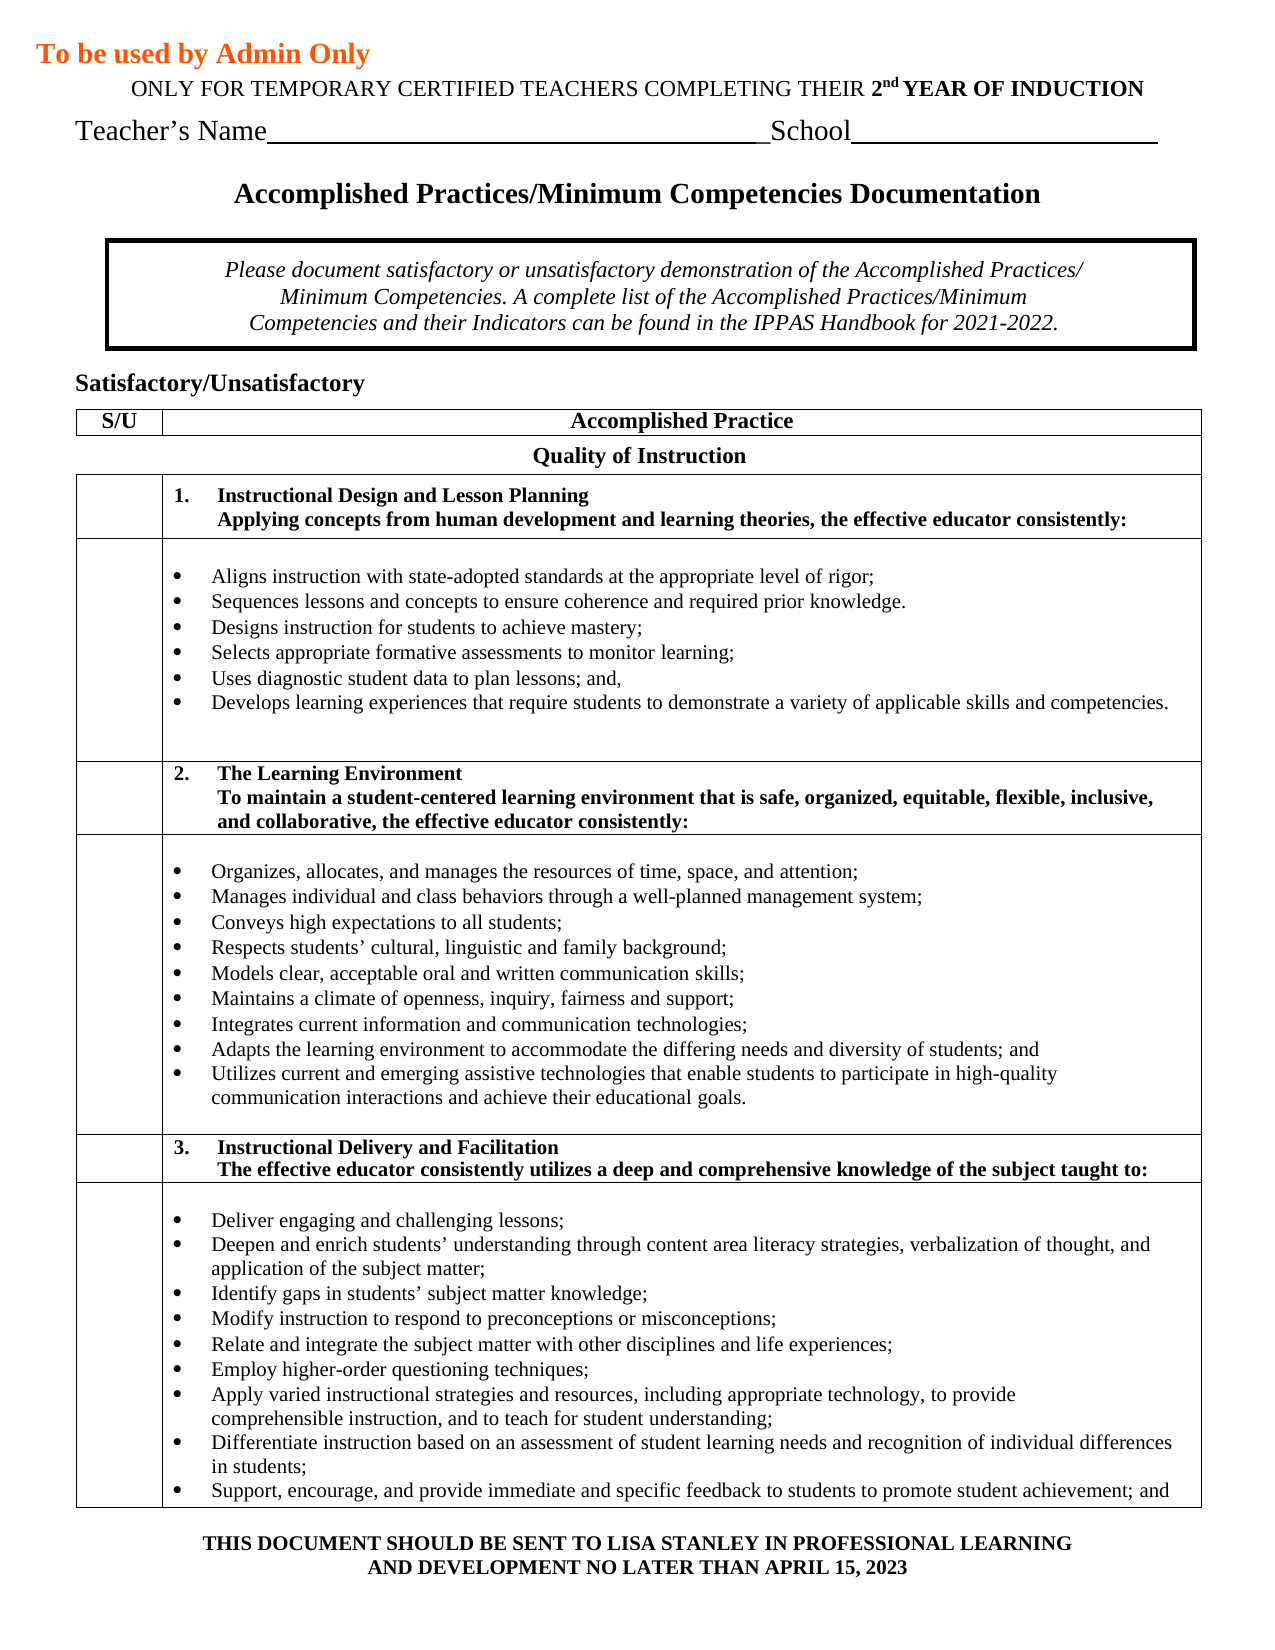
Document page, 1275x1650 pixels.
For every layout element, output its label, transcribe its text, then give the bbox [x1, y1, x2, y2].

table_header Please document satisfactory or unsatisfactory demonstration of the Accomplished Practices/ Minimum Competencies. A complete list of the Accomplished Practices/Minimum Competencies and their Indicators can be found in the IPPAS Handbook for 2021-2022. [109, 243, 1192, 346]
text Accomplished Practices/Minimum Competencies Documentation [56, 176, 1219, 209]
text To be used by Admin Only [36, 36, 1219, 70]
table_cell [77, 475, 162, 538]
table_cell 2. The Learning Environment To maintain a student-centered learning environment that is safe, organized, equitable, flexible, inclusive, and collaborative, the effective educator consistently: [163, 762, 1201, 833]
table_cell Organizes, allocates, and manages the resources of time, space, and attention; Manages individual and class behaviors through a well-planned management system; Conveys high expectations to all students; Respects students’ cultural, linguistic and family background; Models clear, acceptable oral and written communication skills; Maintains a climate of openness, inquiry, fairness and support; Integrates current information and communication technologies; Adapts the learning environment to accommodate the differing needs and diversity of students; and Utilizes current and emerging assistive technologies that enable students to participate in high-quality communication interactions and achieve their educational goals. [163, 835, 1201, 1134]
table_cell Aligns instruction with state-adopted standards at the appropriate level of rigor; Sequences lessons and concepts to ensure coherence and required prior knowledge. Designs instruction for students to achieve mastery; Selects appropriate formative assessments to monitor learning; Uses diagnostic student data to plan lessons; and, Develops learning experiences that require students to demonstrate a variety of applicable skills and competencies. [163, 539, 1201, 761]
table_cell [77, 835, 162, 1134]
table_cell [77, 539, 162, 761]
table_cell [77, 1183, 162, 1507]
table_cell [77, 762, 162, 833]
table_cell [77, 1135, 162, 1182]
text THIS DOCUMENT SHOULD BE SENT TO LISA STANLEY IN PROFESSIONAL LEARNING AND DEVELOPMENT NO LATER THAN APRIL 15, 2023 [200, 1531, 1074, 1579]
table_cell Quality of Instruction [76, 436, 1201, 474]
table_header Accomplished Practice [163, 410, 1201, 434]
table_cell 1. Instructional Design and Lesson Planning Applying concepts from human development and learning theories, the effective educator consistently: [163, 475, 1201, 538]
table_header S/U [77, 410, 162, 434]
table_cell Deliver engaging and challenging lessons; Deepen and enrich students’ understanding through content area literacy strategies, verbalization of thought, and application of the subject matter; Identify gaps in students’ subject matter knowledge; Modify instruction to respond to preconceptions or misconceptions; Relate and integrate the subject matter with other disciplines and life experiences; Employ higher-order questioning techniques; Apply varied instructional strategies and resources, including appropriate technology, to provide comprehensible instruction, and to teach for student understanding; Differentiate instruction based on an assessment of student learning needs and recognition of individual differences in students; Support, encourage, and provide immediate and specific feedback to students to promote student achievement; and [163, 1183, 1201, 1507]
subtitle Satisfactory/Unsatisfactory [75, 368, 1219, 396]
text ONLY FOR TEMPORARY CERTIFIED TEACHERS COMPLETING THEIR 2nd YEAR OF INDUCTION [56, 74, 1219, 102]
text Teacher’s Name _School [75, 113, 1219, 146]
table_cell 3. Instructional Delivery and Facilitation The effective educator consistently utilizes a deep and comprehensive knowledge of the subject taught to: [163, 1135, 1201, 1182]
